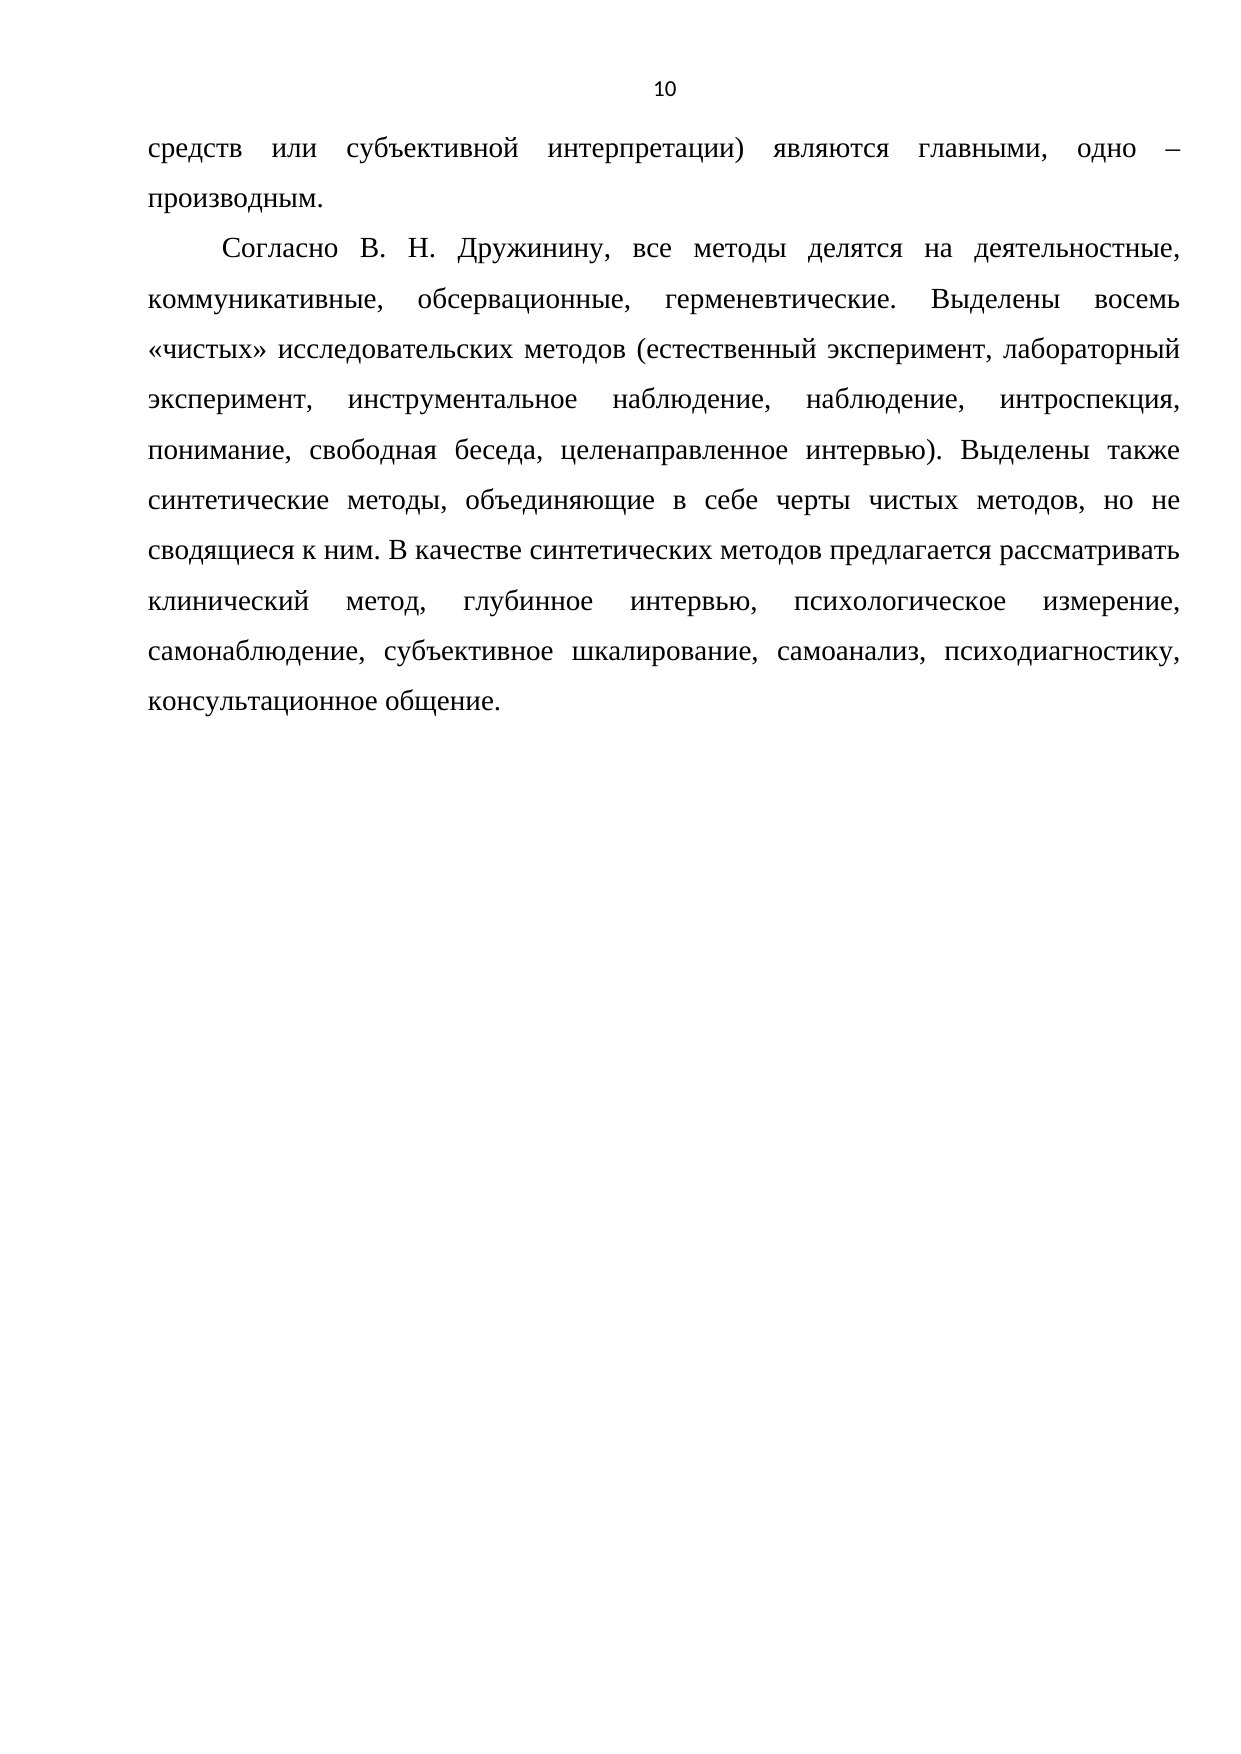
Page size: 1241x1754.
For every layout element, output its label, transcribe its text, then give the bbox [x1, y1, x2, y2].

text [148, 130, 1181, 214]
text Согласно В. Н. Дружинину, все методы делятся на деятельностные, коммуникативные, обсервационные, герменевтические. Выделены восемь «чистых» исследовательских методов (естественный эксперимент, лабораторный эксперимент, инструментальное наблюдение, наблюдение, интроспекция, понимание, свободная беседа, целенаправленное интервью). Выделены также синтетические методы, объединяющие в себе черты чистых методов, но не сводящиеся к ним. В качестве синтетических методов предлагается рассматривать клинический метод, глубинное интервью, психологическое измерение, самонаблюдение, субъективное шкалирование, самоанализ, психодиагностику, консультационное общение. [148, 231, 1181, 717]
